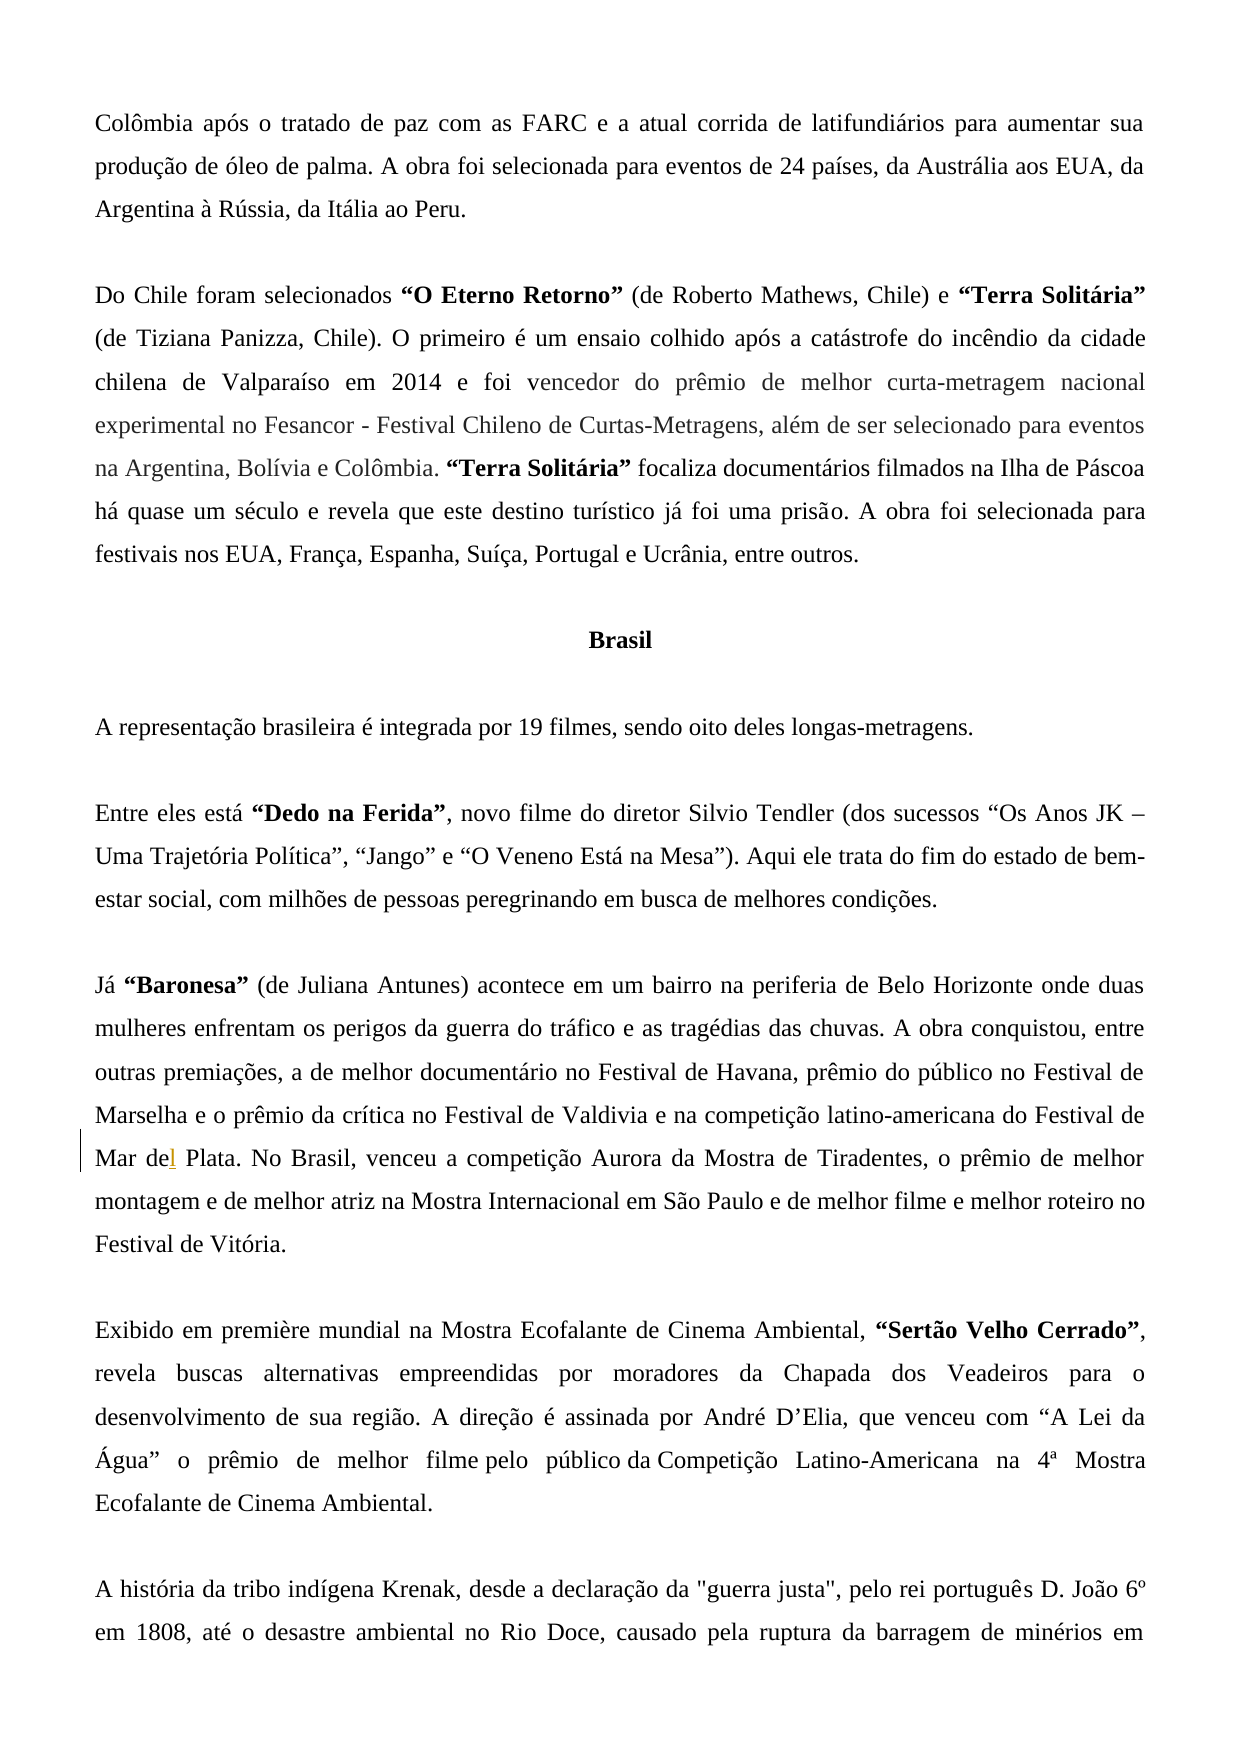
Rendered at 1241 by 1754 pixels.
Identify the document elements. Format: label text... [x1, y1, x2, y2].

text A representação brasileira é integrada por 19 filmes, sendo oito deles longas-metragens. [94, 712, 1146, 740]
text Já “Baronesa” (de Juliana Antunes) acontece em um bairro na periferia de Belo Horizonte onde duas mulheres enfrentam os perigos da guerra do tráfico e as tragédias das chuvas. A obra conquistou, entre outras premiações, a de melhor documentário no Festival de Havana, prêmio do público no Festival de Marselha e o prêmio da crítica no Festival de Valdivia e na competição latino-americana do Festival de Mar de Plata. No Brasil, venceu a competição Aurora da Mostra de Tiradentes, o prêmio de melhor montagem e de melhor atriz na Mostra Internacional em São Paulo e de melhor filme e melhor roteiro no Festival de Vitória. [94, 970, 1146, 1258]
text Do Chile foram selecionados “O Eterno Retorno” (de Roberto Mathews, Chile) e “Terra Solitária” (de Tiziana Panizza, Chile). O primeiro é um ensaio colhido após a catástrofe do incêndio da cidade chilena de Valparaíso em 2014 e foi vencedor do prêmio de melhor curta-metragem nacional experimental no Fesancor - Festival Chileno de Curtas-Metragens, além de ser selecionado para eventos na Argentina, Bolívia e Colômbia. “Terra Solitária” focaliza documentários filmados na Ilha de Páscoa há quase um século e revela que este destino turístico já foi uma prisão. A obra foi selecionada para festivais nos EUA, França, Espanha, Suíça, Portugal e Ucrânia, entre outros. [94, 519, 1146, 568]
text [94, 108, 1146, 223]
text Exibido em première mundial na Mostra Ecofalante de Cinema Ambiental, “Sertão Velho Cerrado”, revela buscas alternativas empreendidas por moradores da Chapada dos Veadeiros para o desenvolvimento de sua região. A direção é assinada por André D’Elia, que venceu com “A Lei da Água” o prêmio de melhor filme pelo público da Competição Latino-Americana na 4ª Mostra Ecofalante de Cinema Ambiental. [94, 1315, 1146, 1517]
text Entre eles está “Dedo na Ferida”, novo filme do diretor Silvio Tendler (dos sucessos “Os Anos JK – Uma Trajetória Política”, “Jango” e “O Veneno Está na Mesa”). Aqui ele trata do fim do estado de bem-estar social, com milhões de pessoas peregrinando em busca de melhores condições. [94, 798, 1146, 913]
text Brasil [94, 625, 1146, 654]
text Do Chile foram selecionados “O Eterno Retorno” (de Roberto Mathews, Chile) e “Terra Solitária” (de Tiziana Panizza, Chile). O primeiro é um ensaio colhido após a catástrofe do incêndio da cidade chilena de Valparaíso em 2014 e foi vencedor do prêmio de melhor curta-metragem nacional experimental no Fesancor - Festival Chileno de Curtas-Metragens, além de ser selecionado para eventos na Argentina, Bolívia e Colômbia. “Terra Solitária” focaliza documentários filmados na Ilha de Páscoa há quase um século e revela que este destino turístico já foi uma prisão. A obra foi selecionada para festivais nos EUA, França, Espanha, Suíça, Portugal e Ucrânia, entre outros. [94, 280, 1146, 518]
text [94, 1574, 1146, 1646]
